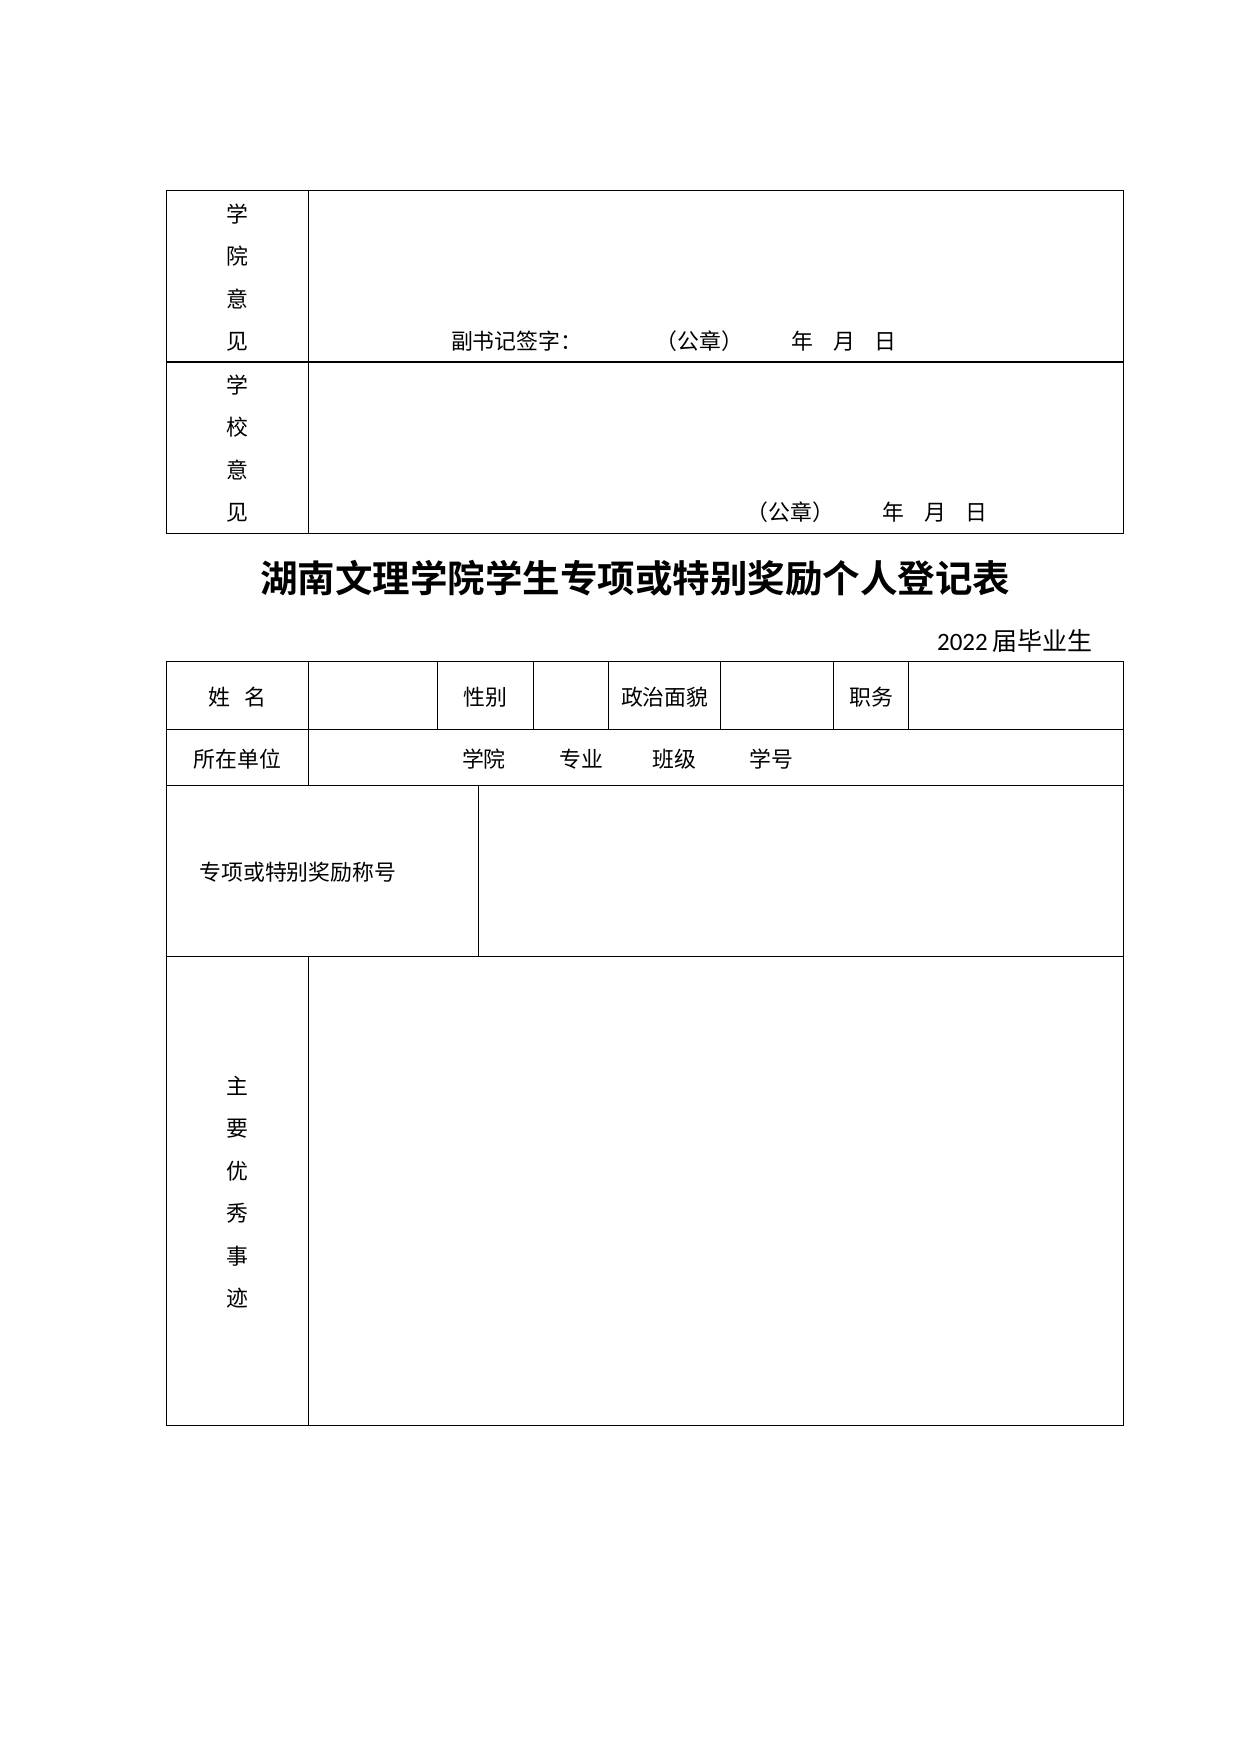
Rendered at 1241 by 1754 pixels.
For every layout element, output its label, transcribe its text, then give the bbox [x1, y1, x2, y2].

table_cell （公章） 年 月 日 [309, 363, 1123, 532]
table_header 性别 [438, 662, 533, 729]
table_cell 学 校 意 见 [167, 363, 308, 532]
table_cell 所在单位 [167, 730, 308, 785]
table_header [721, 662, 833, 729]
table_cell 学 院 意 见 [167, 191, 308, 361]
table_header 职务 [834, 662, 908, 729]
table_header 政治面貌 [609, 662, 720, 729]
table_cell 副书记签字： （公章） 年 月 日 [309, 191, 1123, 361]
table_cell [309, 957, 1123, 1424]
table_cell [479, 786, 1123, 956]
table_cell 学院 专业 班级 学号 [309, 730, 1123, 785]
table_header [909, 662, 1123, 729]
table_header 姓 名 [167, 662, 308, 729]
text 2022届毕业生 [177, 618, 1092, 661]
table_header [309, 662, 437, 729]
table_header [534, 662, 608, 729]
table_cell 专项或特别奖励称号 [167, 786, 478, 956]
text 湖南文理学院学生专项或特别奖励个人登记表 [177, 534, 1092, 618]
table_cell 主 要 优 秀 事 迹 [167, 957, 308, 1424]
